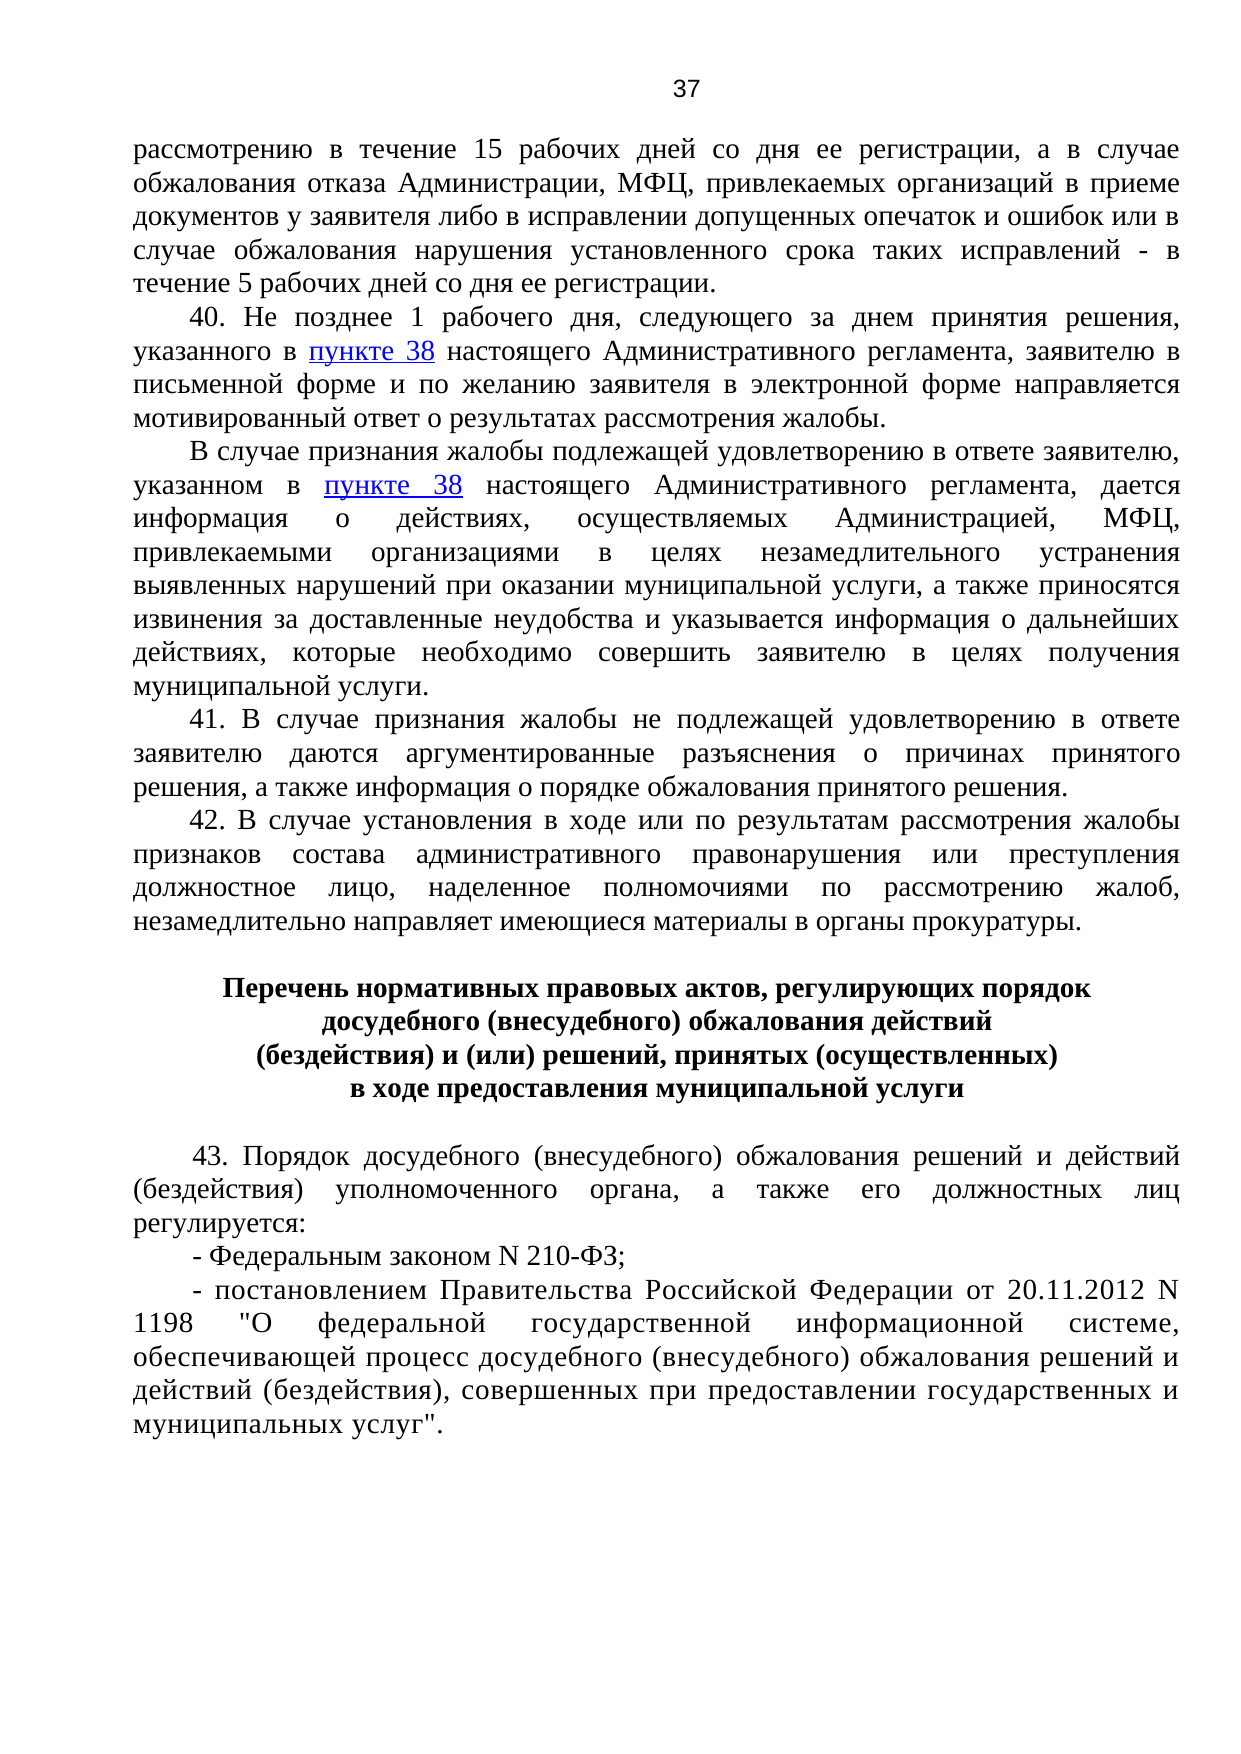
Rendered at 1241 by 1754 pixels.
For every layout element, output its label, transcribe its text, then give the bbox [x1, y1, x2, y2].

subtitle досудебного (внесудебного) обжалования действий [133, 1003, 1181, 1037]
text 43. Порядок досудебного (внесудебного) обжалования решений и действий (бездействия) уполномоченного органа, а также его должностных лиц регулируется: [133, 1138, 1181, 1238]
subtitle Перечень нормативных правовых актов, регулирующих порядок [133, 970, 1181, 1003]
text - Федеральным законом N 210-ФЗ; [133, 1238, 1181, 1272]
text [133, 131, 1181, 299]
text 41. В случае признания жалобы не подлежащей удовлетворению в ответе заявителю даются аргументированные разъяснения о причинах принятого решения, а также информация о порядке обжалования принятого решения. [133, 702, 1181, 802]
text - постановлением Правительства Российской Федерации от 20.11.2012 N 1198 "О федеральной государственной информационной системе, обеспечивающей процесс досудебного (внесудебного) обжалования решений и действий (бездействия), совершенных при предоставлении государственных и муниципальных услуг". [133, 1272, 1181, 1439]
text 40. Не позднее 1 рабочего дня, следующего за днем принятия решения, указанного в пункте 38 настоящего Административного регламента, заявителю в письменной форме и по желанию заявителя в электронной форме направляется мотивированный ответ о результатах рассмотрения жалобы. [133, 299, 1181, 433]
subtitle (бездействия) и (или) решений, принятых (осуществленных) [133, 1037, 1181, 1071]
subtitle в ходе предоставления муниципальной услуги [133, 1071, 1181, 1104]
text 42. В случае установления в ходе или по результатам рассмотрения жалобы признаков состава административного правонарушения или преступления должностное лицо, наделенное полномочиями по рассмотрению жалоб, незамедлительно направляет имеющиеся материалы в органы прокуратуры. [133, 802, 1181, 936]
text В случае признания жалобы подлежащей удовлетворению в ответе заявителю, указанном в пункте 38 настоящего Административного регламента, дается информация о действиях, осуществляемых Администрацией, МФЦ, привлекаемыми организациями в целях незамедлительного устранения выявленных нарушений при оказании муниципальной услуги, а также приносятся извинения за доставленные неудобства и указывается информация о дальнейших действиях, которые необходимо совершить заявителю в целях получения муниципальной услуги. [133, 433, 1181, 702]
